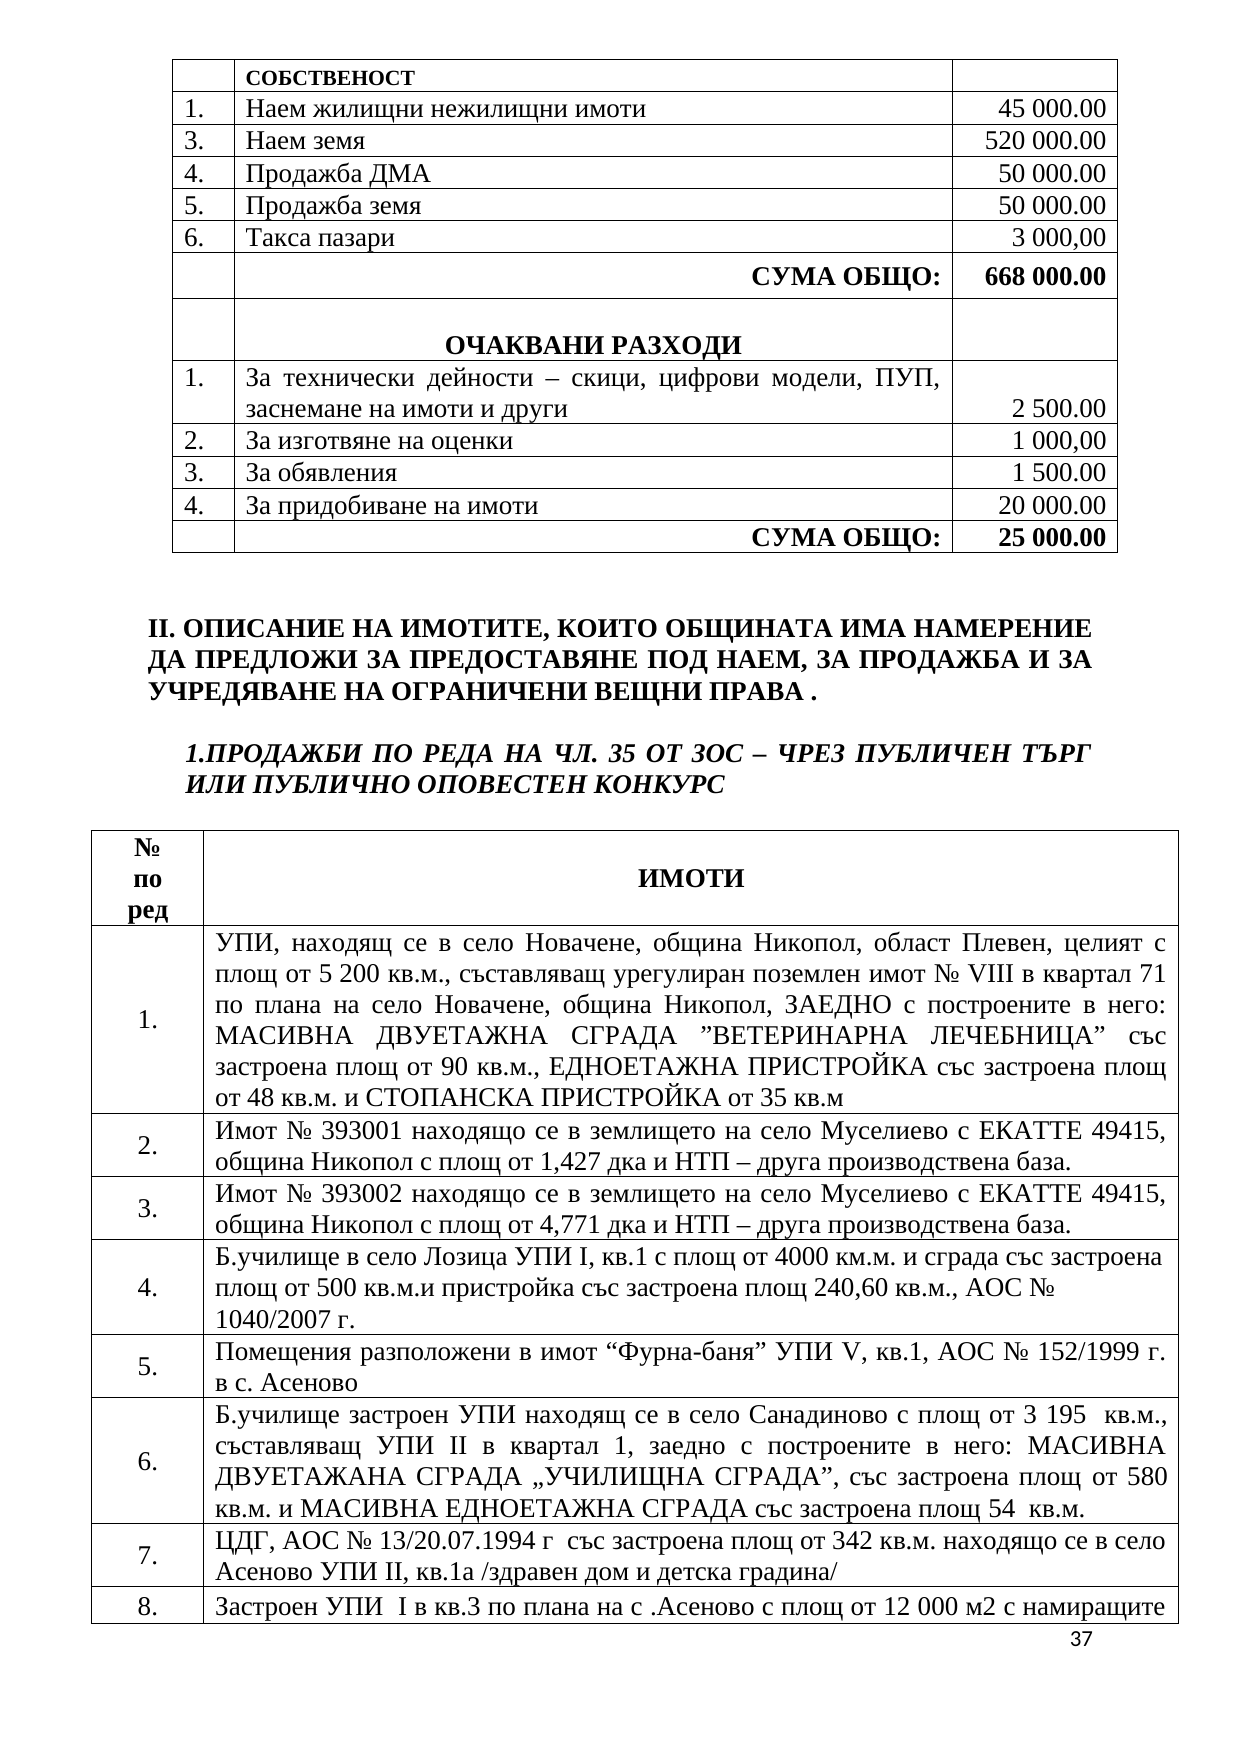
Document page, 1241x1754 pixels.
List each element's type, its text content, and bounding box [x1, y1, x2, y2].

table_cell ЦДГ, АОС № 13/20.07.1994 г със застроена площ от 342 кв.м. находящо се в село Асеново УПИ II, кв.1а /здравен дом и детска градина/ [204, 1524, 1178, 1586]
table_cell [235, 60, 952, 91]
table_cell Продажба ДМА [235, 157, 952, 188]
text II. Описание на имотите, които общината има намерение да предложи за предоставяне под наем, за продажба и за учредяване на ограничени вещни права . [148, 612, 1093, 706]
table_cell За придобиване на имоти [235, 489, 952, 520]
table_cell 4. [92, 1240, 203, 1334]
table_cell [204, 1587, 1178, 1623]
table_cell 20 000.00 [953, 489, 1117, 520]
table_header № по ред [92, 831, 203, 925]
text 1.ПРОДАЖБИ ПО РЕДА НА ЧЛ. 35 ОТ ЗОС – ЧРЕЗ ПУБЛИЧЕН ТЪРГ ИЛИ ПУБЛИЧНО ОПОВЕСТЕН КОНКУРС [185, 737, 1093, 799]
table_cell [173, 521, 234, 552]
table_cell 1. [173, 361, 234, 423]
table_cell Наем земя [235, 125, 952, 156]
table_cell [953, 299, 1117, 360]
table_cell 1 500.00 [953, 457, 1117, 488]
table_cell Наем жилищни нежилищни имоти [235, 92, 952, 123]
table_cell 5. [92, 1335, 203, 1397]
table_cell Продажба земя [235, 189, 952, 220]
table_cell 50 000.00 [953, 157, 1117, 188]
table_cell 668 000.00 [953, 253, 1117, 298]
table_cell За технически дейности – скици, цифрови модели, ПУП, заснемане на имоти и други [235, 361, 952, 423]
table_cell 4. [173, 157, 234, 188]
table_cell 3. [92, 1177, 203, 1239]
table_cell 2. [92, 1114, 203, 1176]
table_cell Помещения разположени в имот “Фурна-баня” УПИ V, кв.1, АОС № 152/1999 г. в с. Асеново [204, 1335, 1178, 1397]
table_cell 6. [92, 1398, 203, 1523]
table_cell 3. [173, 125, 234, 156]
table_cell 7. [92, 1524, 203, 1586]
table_cell УПИ, находящ се в село Новачене, община Никопол, област Плевен, целият с площ от 5 200 кв.м., съставляващ урегулиран поземлен имот № VІІІ в квартал 71 по плана на село Новачене, община Никопол, ЗАЕДНО с построените в него: МАСИВНА ДВУЕТАЖНА СГРАДА ”ВЕТЕРИНАРНА ЛЕЧЕБНИЦА” със застроена площ от 90 кв.м., ЕДНОЕТАЖНА ПРИСТРОЙКА със застроена площ от 48 кв.м. и СТОПАНСКА ПРИСТРОЙКА от 35 кв.м [204, 926, 1178, 1113]
table_cell Имот № 393001 находящо се в землището на село Муселиево с ЕКАТТЕ 49415, община Никопол с площ от 1,427 дка и НТП – друга производствена база. [204, 1114, 1178, 1176]
table_cell 8. [92, 1587, 203, 1623]
table_cell Такса пазари [235, 221, 952, 252]
table_cell 45 000.00 [953, 92, 1117, 123]
table_cell 5. [173, 189, 234, 220]
table_cell 50 000.00 [953, 189, 1117, 220]
table_header ИМОТИ [204, 831, 1178, 925]
table_cell 3. [173, 457, 234, 488]
table_cell 3 000,00 [953, 221, 1117, 252]
table_cell 2. [173, 424, 234, 456]
table_cell СУМА ОБЩО: [235, 253, 952, 298]
table_cell За изготвяне на оценки [235, 424, 952, 456]
table_cell Б.училище застроен УПИ находящ се в село Санадиново с площ от 3 195 кв.м., съставляващ УПИ II в квартал 1, заедно с построените в него: МАСИВНА ДВУЕТАЖАНА СГРАДА „УЧИЛИЩНА СГРАДА”, със застроена площ от 580 кв.м. и МАСИВНА ЕДНОЕТАЖНА СГРАДА със застроена площ 54 кв.м. [204, 1398, 1178, 1523]
table_cell 6. [173, 221, 234, 252]
table_cell Имот № 393002 находящо се в землището на село Муселиево с ЕКАТТЕ 49415, община Никопол с площ от 4,771 дка и НТП – друга производствена база. [204, 1177, 1178, 1239]
table_cell ОЧАКВАНИ РАЗХОДИ [235, 299, 952, 360]
table_cell 520 000.00 [953, 125, 1117, 156]
table_cell [173, 299, 234, 360]
table_cell 1 000,00 [953, 424, 1117, 456]
table_cell 1. [173, 92, 234, 123]
table_cell 25 000.00 [953, 521, 1117, 552]
table_cell 2 500.00 [953, 361, 1117, 423]
table_cell СУМА ОБЩО: [235, 521, 952, 552]
table_cell Б.училище в село Лозица УПИ I, кв.1 с площ от 4000 км.м. и сграда със застроена площ от 500 кв.м.и пристройка със застроена площ 240,60 кв.м., АОС № 1040/2007 г. [204, 1240, 1178, 1334]
table_cell 4. [173, 489, 234, 520]
table_cell [173, 253, 234, 298]
table_cell [953, 60, 1117, 91]
table_cell За обявления [235, 457, 952, 488]
table_cell [173, 60, 234, 91]
table_cell 1. [92, 926, 203, 1113]
